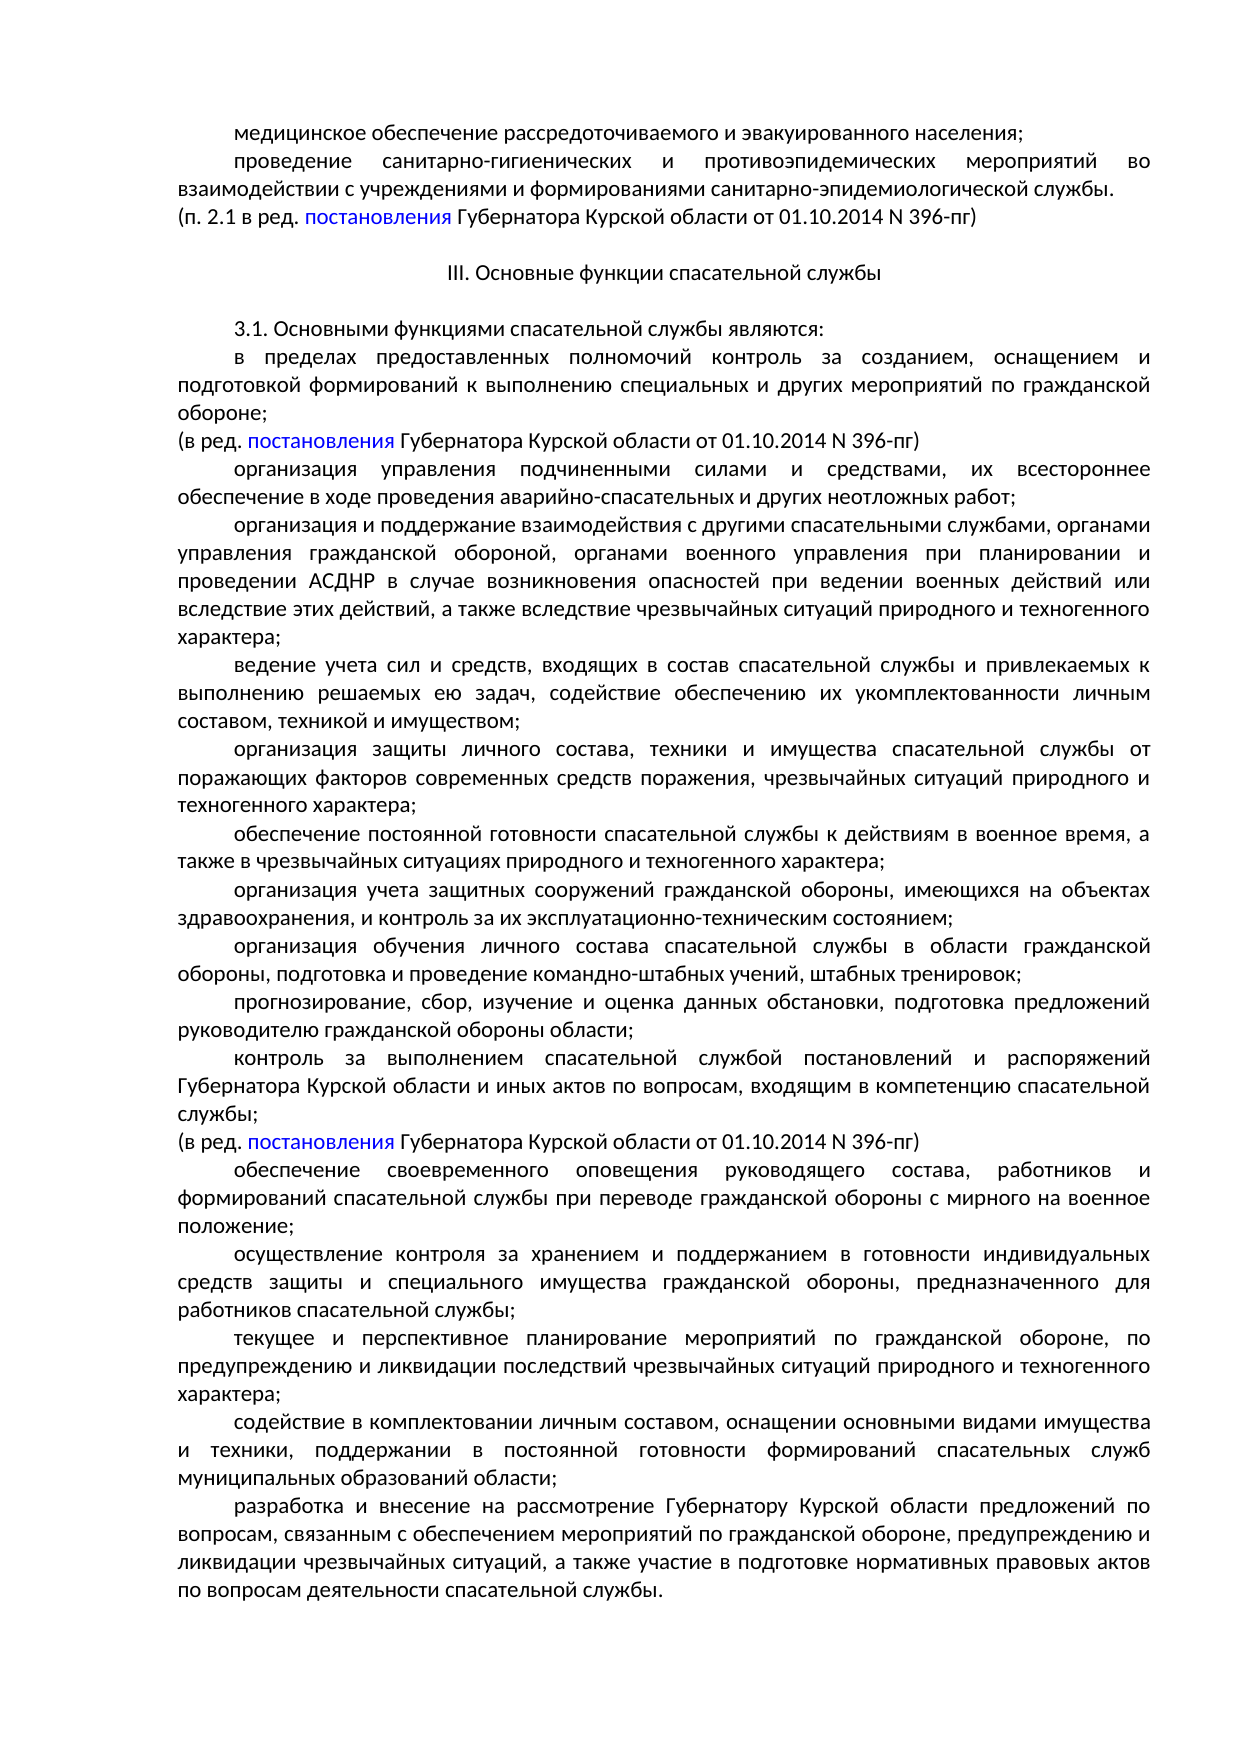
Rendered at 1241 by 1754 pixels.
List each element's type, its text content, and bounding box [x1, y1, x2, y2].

text ведение учета сил и средств, входящих в состав спасательной службы и привлекаемых к выполнению решаемых ею задач, содействие обеспечению их укомплектованности личным составом, техникой и имуществом; [177, 651, 1152, 734]
text контроль за выполнением спасательной службой постановлений и распоряжений Губернатора Курской области и иных актов по вопросам, входящим в компетенцию спасательной службы; [177, 1043, 1152, 1127]
text в пределах предоставленных полномочий контроль за созданием, оснащением и подготовкой формирований к выполнению специальных и других мероприятий по гражданской обороне; [177, 342, 1152, 426]
text прогнозирование, сбор, изучение и оценка данных обстановки, подготовка предложений руководителю гражданской обороны области; [177, 987, 1152, 1043]
text организация защиты личного состава, техники и имущества спасательной службы от поражающих факторов современных средств поражения, чрезвычайных ситуаций природного и техногенного характера; [177, 734, 1152, 819]
text (п. 2.1 в ред. постановления Губернатора Курской области от 01.10.2014 N 396-пг) [177, 202, 1152, 230]
text 3.1. Основными функциями спасательной службы являются: [177, 314, 1152, 342]
text организация обучения личного состава спасательной службы в области гражданской обороны, подготовка и проведение командно-штабных учений, штабных тренировок; [177, 931, 1152, 987]
text III. Основные функции спасательной службы [177, 258, 1152, 286]
text (в ред. постановления Губернатора Курской области от 01.10.2014 N 396-пг) [177, 1127, 1152, 1155]
text осуществление контроля за хранением и поддержанием в готовности индивидуальных средств защиты и специального имущества гражданской обороны, предназначенного для работников спасательной службы; [177, 1239, 1152, 1323]
text (в ред. постановления Губернатора Курской области от 01.10.2014 N 396-пг) [177, 426, 1152, 454]
text содействие в комплектовании личным составом, оснащении основными видами имущества и техники, поддержании в постоянной готовности формирований спасательных служб муниципальных образований области; [177, 1407, 1152, 1491]
text разработка и внесение на рассмотрение Губернатору Курской области предложений по вопросам, связанным с обеспечением мероприятий по гражданской обороне, предупреждению и ликвидации чрезвычайных ситуаций, а также участие в подготовке нормативных правовых актов по вопросам деятельности спасательной службы. [177, 1491, 1152, 1603]
text организация управления подчиненными силами и средствами, их всестороннее обеспечение в ходе проведения аварийно-спасательных и других неотложных работ; [177, 454, 1152, 510]
text обеспечение своевременного оповещения руководящего состава, работников и формирований спасательной службы при переводе гражданской обороны с мирного на военное положение; [177, 1155, 1152, 1239]
text текущее и перспективное планирование мероприятий по гражданской обороне, по предупреждению и ликвидации последствий чрезвычайных ситуаций природного и техногенного характера; [177, 1323, 1152, 1407]
text организация учета защитных сооружений гражданской обороны, имеющихся на объектах здравоохранения, и контроль за их эксплуатационно-техническим состоянием; [177, 875, 1152, 931]
text проведение санитарно-гигиенических и противоэпидемических мероприятий во взаимодействии с учреждениями и формированиями санитарно-эпидемиологической службы. [177, 146, 1152, 202]
text медицинское обеспечение рассредоточиваемого и эвакуированного населения; [177, 118, 1152, 146]
text обеспечение постоянной готовности спасательной службы к действиям в военное время, а также в чрезвычайных ситуациях природного и техногенного характера; [177, 819, 1152, 875]
text организация и поддержание взаимодействия с другими спасательными службами, органами управления гражданской обороной, органами военного управления при планировании и проведении АСДНР в случае возникновения опасностей при ведении военных действий или вследствие этих действий, а также вследствие чрезвычайных ситуаций природного и техногенного характера; [177, 510, 1152, 651]
